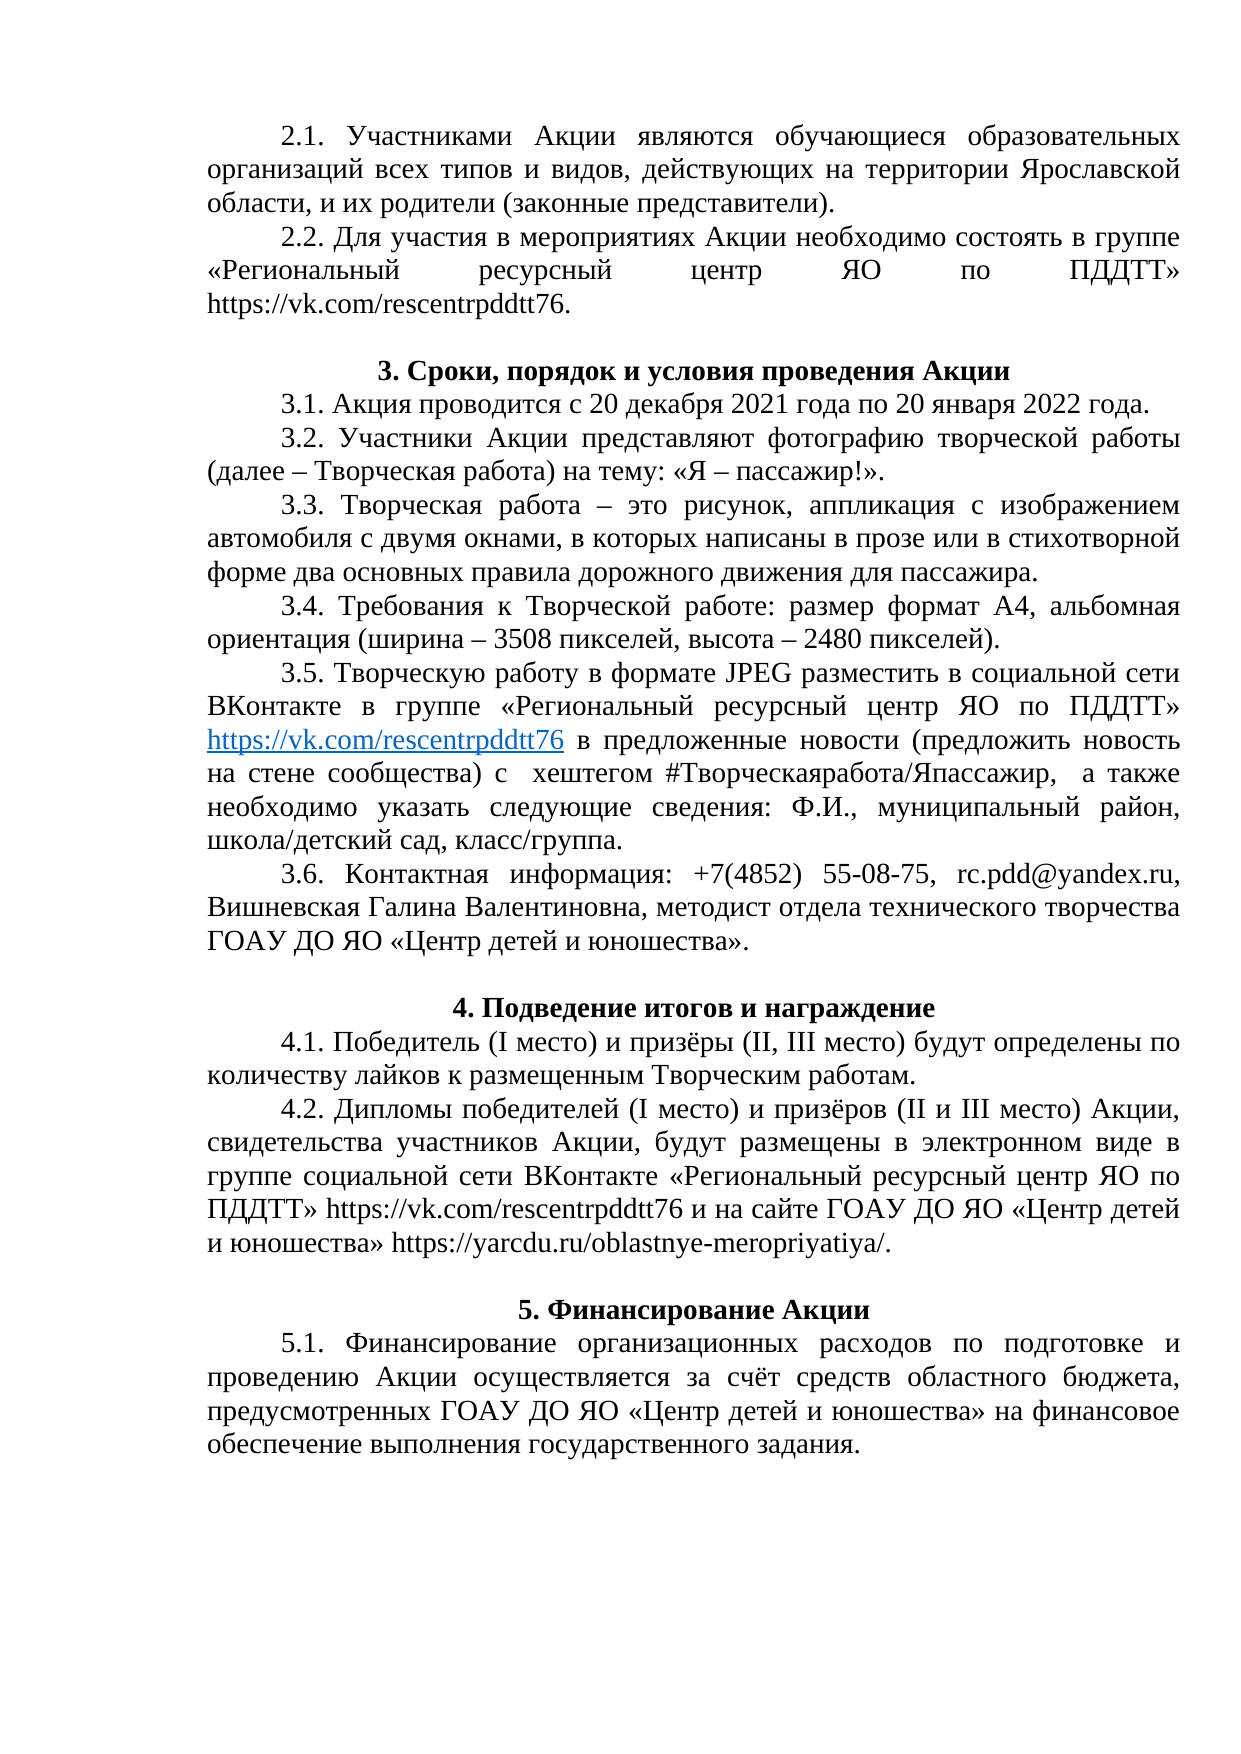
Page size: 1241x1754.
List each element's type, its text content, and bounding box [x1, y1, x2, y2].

text 3.3. Творческая работа – это рисунок, аппликация с изображением автомобиля с двумя окнами, в которых написаны в прозе или в стихотворной форме два основных правила дорожного движения для пассажира. [207, 487, 1181, 588]
text 4. Подведение итогов и награждение [207, 990, 1181, 1024]
text 5.1. Финансирование организационных расходов по подготовке и проведению Акции осуществляется за счёт средств областного бюджета, предусмотренных ГОАУ ДО ЯО «Центр детей и юношества» на финансовое обеспечение выполнения государственного задания. [207, 1326, 1181, 1460]
text 5. Финансирование Акции [207, 1292, 1181, 1326]
text 3. Сроки, порядок и условия проведения Акции [207, 353, 1181, 386]
text 3.5. Творческую работу в формате JPEG разместить в социальной сети ВКонтакте в группе «Региональный ресурсный центр ЯО по ПДДТТ» https://vk.com/rescentrpddtt76 в предложенные новости (предложить новость на стене сообщества) с хештегом #Творческаяработа/Япассажир, а также необходимо указать следующие сведения: Ф.И., муниципальный район, школа/детский сад, класс/группа. [207, 655, 1181, 856]
text 2.2. Для участия в мероприятиях Акции необходимо состоять в группе «Региональный ресурсный центр ЯО по ПДДТТ» https://vk.com/rescentrpddtt76. [207, 219, 1181, 319]
text 2.1. Участниками Акции являются обучающиеся образовательных организаций всех типов и видов, действующих на территории Ярославской области, и их родители (законные представители). [207, 118, 1181, 219]
text 4.2. Дипломы победителей (I место) и призёров (II и III место) Акции, свидетельства участников Акции, будут размещены в электронном виде в группе социальной сети ВКонтакте «Региональный ресурсный центр ЯО по ПДДТТ» https://vk.com/rescentrpddtt76 и на сайте ГОАУ ДО ЯО «Центр детей и юношества» https://yarcdu.ru/oblastnye-meropriyatiya/. [207, 1091, 1181, 1258]
text 4.1. Победитель (I место) и призёры (II, III место) будут определены по количеству лайков к размещенным Творческим работам. [207, 1024, 1181, 1091]
text 3.6. Контактная информация: +7(4852) 55-08-75, rc.pdd@yandex.ru, Вишневская Галина Валентиновна, методист отдела технического творчества ГОАУ ДО ЯО «Центр детей и юношества». [207, 856, 1181, 957]
text 3.4. Требования к Творческой работе: размер формат А4, альбомная ориентация (ширина – 3508 пикселей, высота – 2480 пикселей). [207, 588, 1181, 655]
text 3.1. Акция проводится с 20 декабря 2021 года по 20 января 2022 года. [207, 386, 1181, 420]
text 3.2. Участники Акции представляют фотографию творческой работы (далее – Творческая работа) на тему: «Я – пассажир!». [207, 420, 1181, 487]
